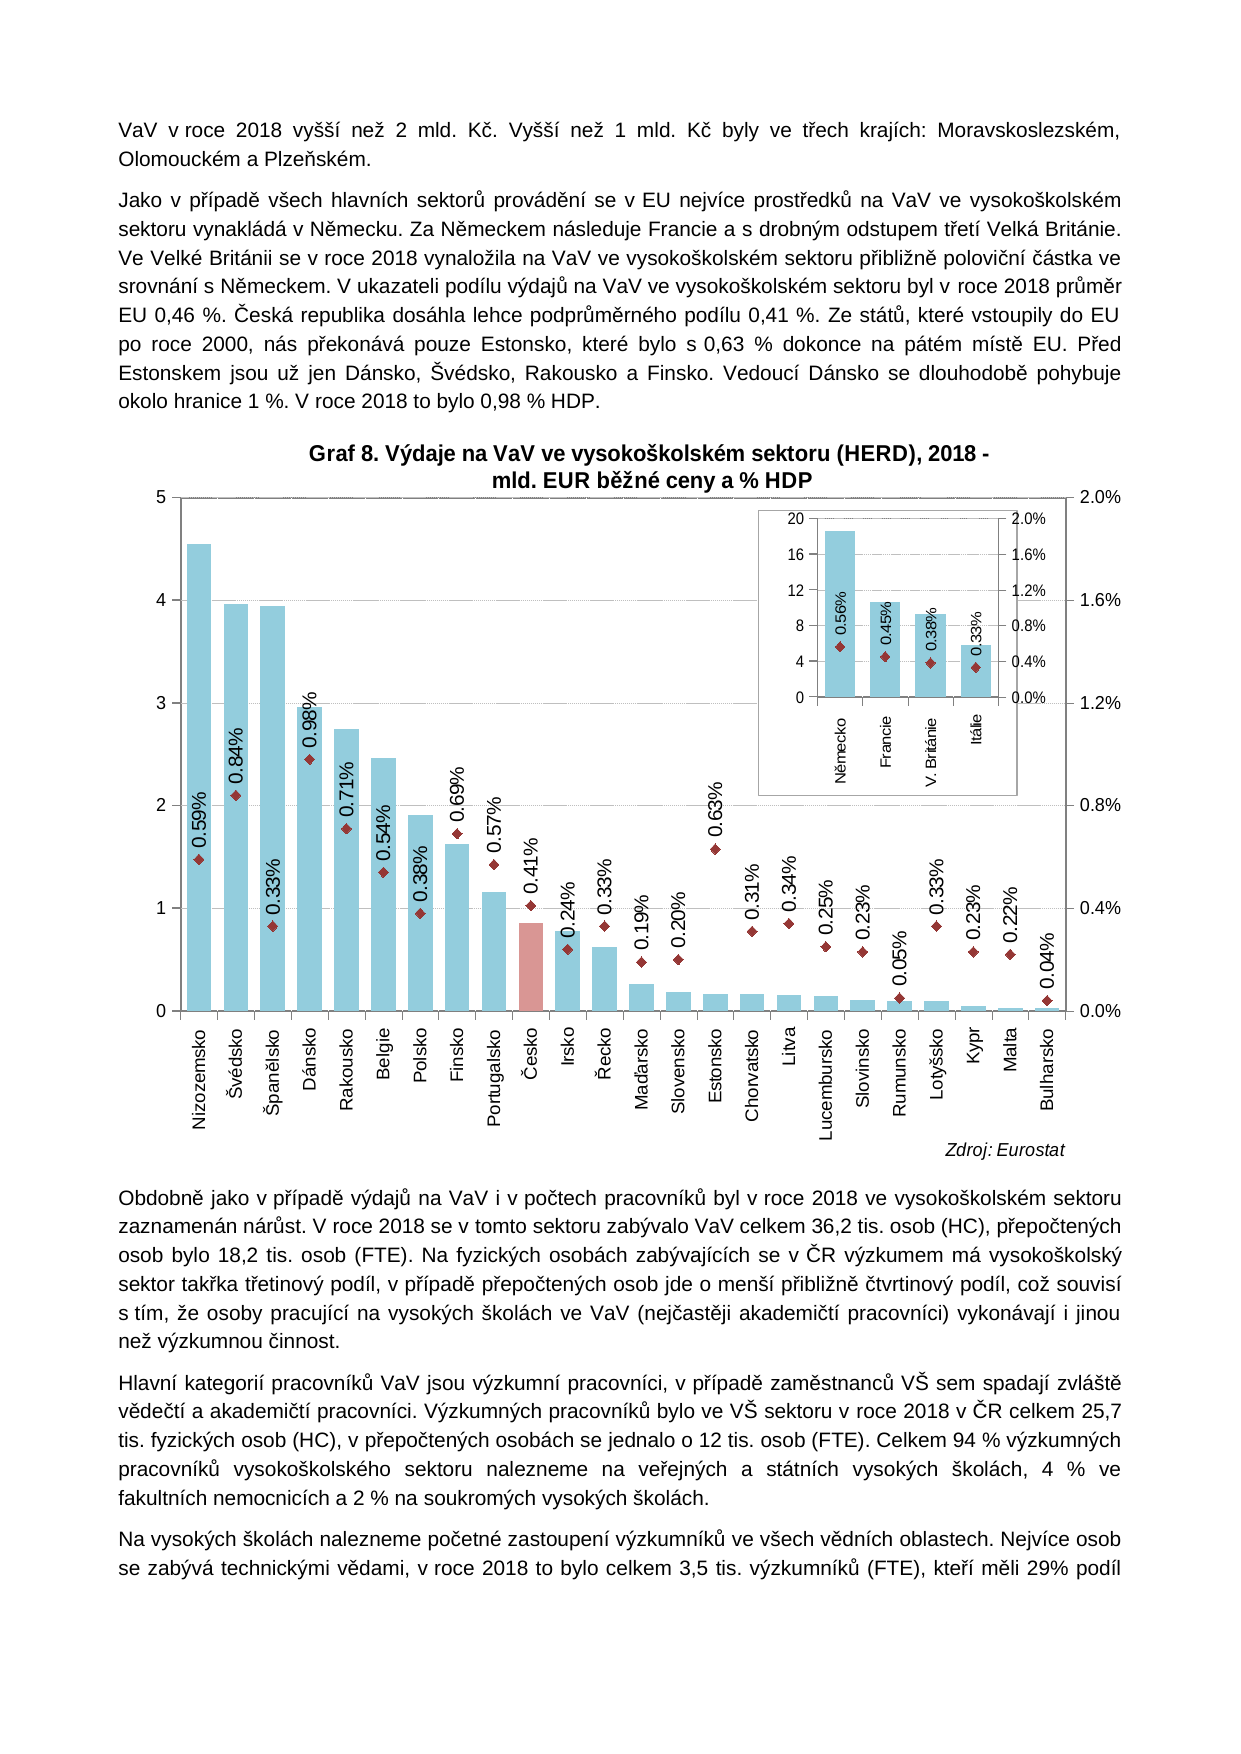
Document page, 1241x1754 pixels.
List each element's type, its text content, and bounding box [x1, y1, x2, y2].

text Jako v případě všech hlavních sektorů provádění se v EU nejvíce prostředků na VaV ve vysokoškolském sektoru vynakládá v Německu. Za Německem následuje Francie a s drobným odstupem třetí Velká Británie. Ve Velké Británii se v roce 2018 vynaložila na VaV ve vysokoškolském sektoru přibližně poloviční částka ve srovnání s Německem. V ukazateli podílu výdajů na VaV ve vysokoškolském sektoru byl v roce 2018 průměr EU 0,46 %. Česká republika dosáhla lehce podprůměrného podílu 0,41 %. Ze států, které vstoupily do EU po roce 2000, nás překonává pouze Estonsko, které bylo s 0,63 % dokonce na pátém místě EU. Před Estonskem jsou už jen Dánsko, Švédsko, Rakousko a Finsko. Vedoucí Dánsko se dlouhodobě pohybuje okolo hranice 1 %. V roce 2018 to bylo 0,98 % HDP. [118, 188, 1122, 413]
text Hlavní kategorií pracovníků VaV jsou výzkumní pracovníci, v případě zaměstnanců VŠ sem spadají zvláště vědečtí a akademičtí pracovníci. Výzkumných pracovníků bylo ve VŠ sektoru v roce 2018 v ČR celkem 25,7 tis. fyzických osob (HC), v přepočtených osobách se jednalo o 12 tis. osob (FTE). Celkem 94 % výzkumných pracovníků vysokoškolského sektoru nalezneme na veřejných a státních vysokých školách, 4 % ve fakultních nemocnicích a 2 % na soukromých vysokých školách. [118, 1370, 1122, 1509]
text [118, 118, 1122, 171]
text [118, 1527, 1122, 1579]
text Obdobně jako v případě výdajů na VaV i v počtech pracovníků byl v roce 2018 ve vysokoškolském sektoru zaznamenán nárůst. V roce 2018 se v tomto sektoru zabývalo VaV celkem 36,2 tis. osob (HC), přepočtených osob bylo 18,2 tis. osob (FTE). Na fyzických osobách zabývajících se v ČR výzkumem má vysokoškolský sektor takřka třetinový podíl, v případě přepočtených osob jde o menší přibližně čtvrtinový podíl, což souvisí s tím, že osoby pracující na vysokých školách ve VaV (nejčastěji akademičtí pracovníci) vykonávají i jinou než výzkumnou činnost. [118, 431, 1122, 1353]
